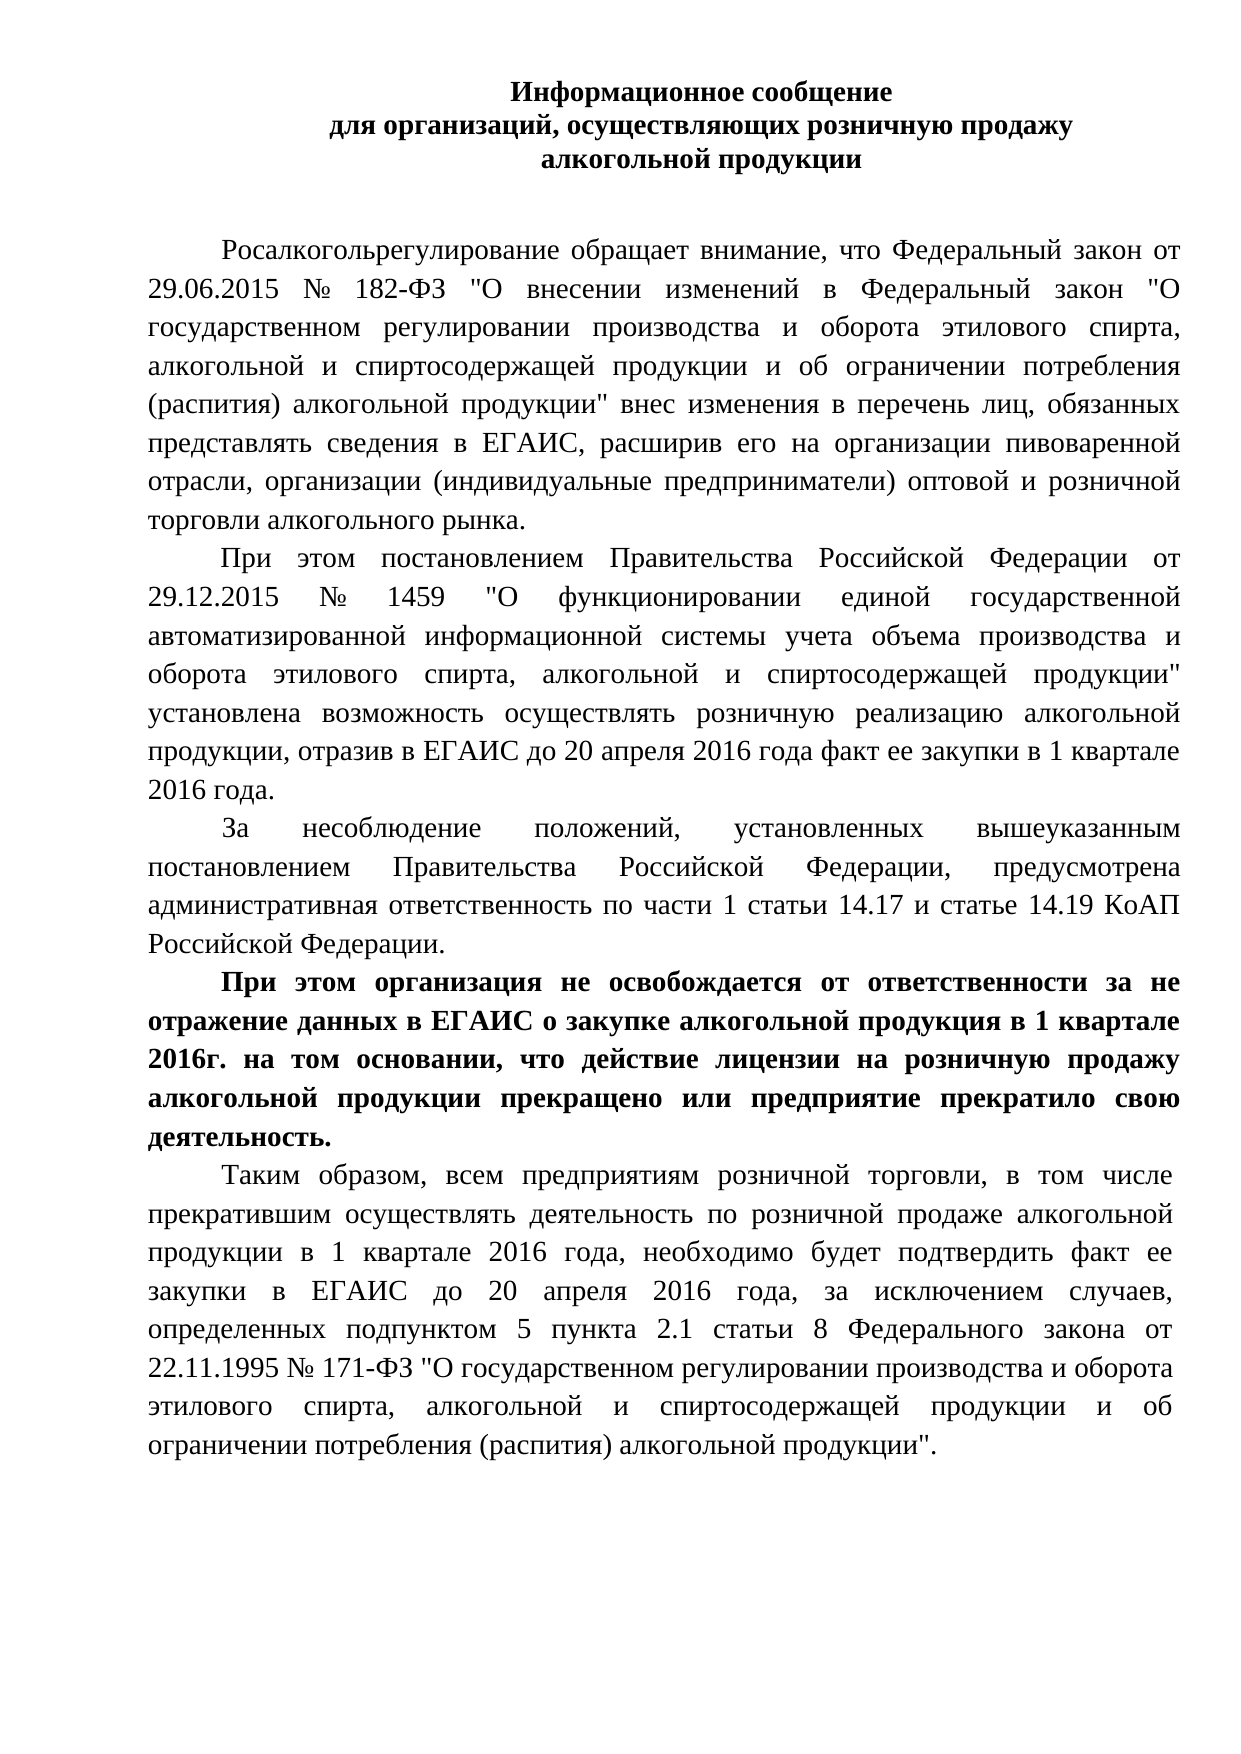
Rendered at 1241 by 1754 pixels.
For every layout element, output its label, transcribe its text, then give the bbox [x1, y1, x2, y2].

text для организаций, осуществляющих розничную продажу [148, 107, 1181, 141]
text алкогольной продукции [148, 141, 1181, 174]
text Таким образом, всем предприятиям розничной торговли, в том числе прекратившим осуществлять деятельность по розничной продаже алкогольной продукции в 1 квартале 2016 года, необходимо будет подтвердить факт ее закупки в ЕГАИС до 20 апреля 2016 года, за исключением случаев, определенных подпунктом 5 пункта 2.1 статьи 8 Федерального закона от 22.11.1995 № 171-ФЗ "О государственном регулировании производства и оборота этилового спирта, алкогольной и спиртосодержащей продукции и об ограничении потребления (распития) алкогольной продукции". [148, 1157, 1174, 1461]
text При этом постановлением Правительства Российской Федерации от 29.12.2015 № 1459 "О функционировании единой государственной автоматизированной информационной системы учета объема производства и оборота этилового спирта, алкогольной и спиртосодержащей продукции" установлена возможность осуществлять розничную реализацию алкогольной продукции, отразив в ЕГАИС до 20 апреля 2016 года факт ее закупки в 1 квартале 2016 года. [148, 541, 1181, 805]
text Росалкогольрегулирование обращает внимание, что Федеральный закон от 29.06.2015 № 182-ФЗ "О внесении изменений в Федеральный закон "О государственном регулировании производства и оборота этилового спирта, алкогольной и спиртосодержащей продукции и об ограничении потребления (распития) алкогольной продукции" внес изменения в перечень лиц, обязанных представлять сведения в ЕГАИС, расширив его на организации пивоваренной отрасли, организации (индивидуальные предприниматели) оптовой и розничной торговли алкогольного рынка. [148, 232, 1181, 536]
text При этом организация не освобождается от ответственности за не отражение данных в ЕГАИС о закупке алкогольной продукция в 1 квартале 2016г. на том основании, что действие лицензии на розничную продажу алкогольной продукции прекращено или предприятие прекратило свою деятельность. [148, 964, 1181, 1152]
text За несоблюдение положений, установленных вышеуказанным постановлением Правительства Российской Федерации, предусмотрена административная ответственность по части 1 статьи 14.17 и статье 14.19 КоАП Российской Федерации. [148, 810, 1181, 959]
text Информационное сообщение [148, 74, 1181, 107]
